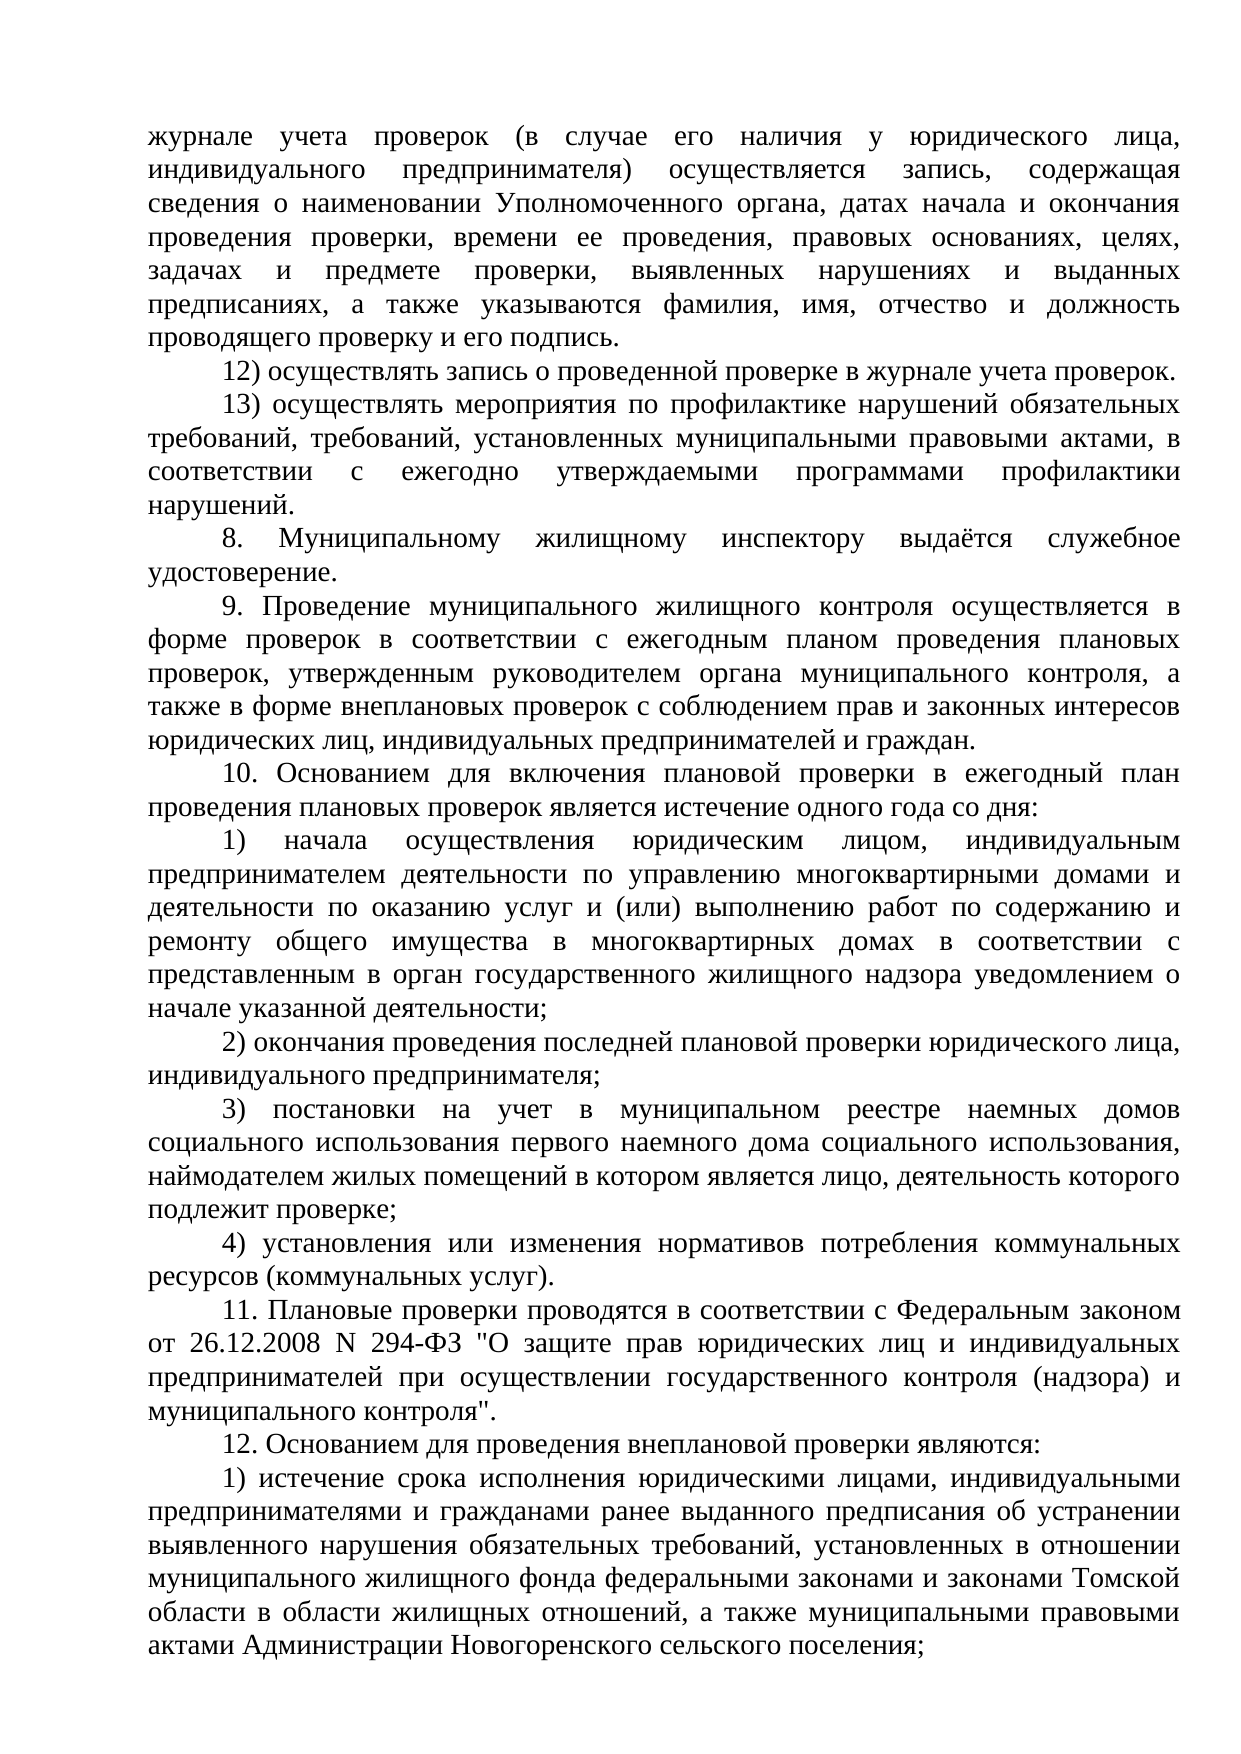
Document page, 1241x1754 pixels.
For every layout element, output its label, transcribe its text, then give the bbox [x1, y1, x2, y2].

text 9. Проведение муниципального жилищного контроля осуществляется в форме проверок в соответствии с ежегодным планом проведения плановых проверок, утвержденным руководителем органа муниципального контроля, а также в форме внеплановых проверок с соблюдением прав и законных интересов юридических лиц, индивидуальных предпринимателей и граждан. [148, 588, 1181, 755]
text 3) постановки на учет в муниципальном реестре наемных домов социального использования первого наемного дома социального использования, наймодателем жилых помещений в котором является лицо, деятельность которого подлежит проверке; [148, 1091, 1181, 1225]
text 2) окончания проведения последней плановой проверки юридического лица, индивидуального предпринимателя; [148, 1024, 1181, 1091]
text 13) осуществлять мероприятия по профилактике нарушений обязательных требований, требований, установленных муниципальными правовыми актами, в соответствии с ежегодно утверждаемыми программами профилактики нарушений. [148, 386, 1181, 521]
text 8. Муниципальному жилищному инспектору выдаётся служебное удостоверение. [148, 521, 1181, 588]
text 10. Основанием для включения плановой проверки в ежегодный план проведения плановых проверок является истечение одного года со дня: [148, 755, 1181, 822]
text 4) установления или изменения нормативов потребления коммунальных ресурсов (коммунальных услуг). [148, 1225, 1181, 1292]
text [148, 118, 1181, 353]
text 12) осуществлять запись о проведенной проверке в журнале учета проверок. [148, 353, 1181, 386]
text 11. Плановые проверки проводятся в соответствии с Федеральным законом от 26.12.2008 N 294-ФЗ "О защите прав юридических лиц и индивидуальных предпринимателей при осуществлении государственного контроля (надзора) и муниципального контроля". [148, 1292, 1181, 1426]
text 12. Основанием для проведения внеплановой проверки являются: [148, 1426, 1181, 1460]
text 1) начала осуществления юридическим лицом, индивидуальным предпринимателем деятельности по управлению многоквартирными домами и деятельности по оказанию услуг и (или) выполнению работ по содержанию и ремонту общего имущества в многоквартирных домах в соответствии с представленным в орган государственного жилищного надзора уведомлением о начале указанной деятельности; [148, 822, 1181, 1024]
text 1) истечение срока исполнения юридическими лицами, индивидуальными предпринимателями и гражданами ранее выданного предписания об устранении выявленного нарушения обязательных требований, установленных в отношении муниципального жилищного фонда федеральными законами и законами Томской области в области жилищных отношений, а также муниципальными правовыми актами Администрации Новогоренского сельского поселения; [148, 1460, 1181, 1661]
